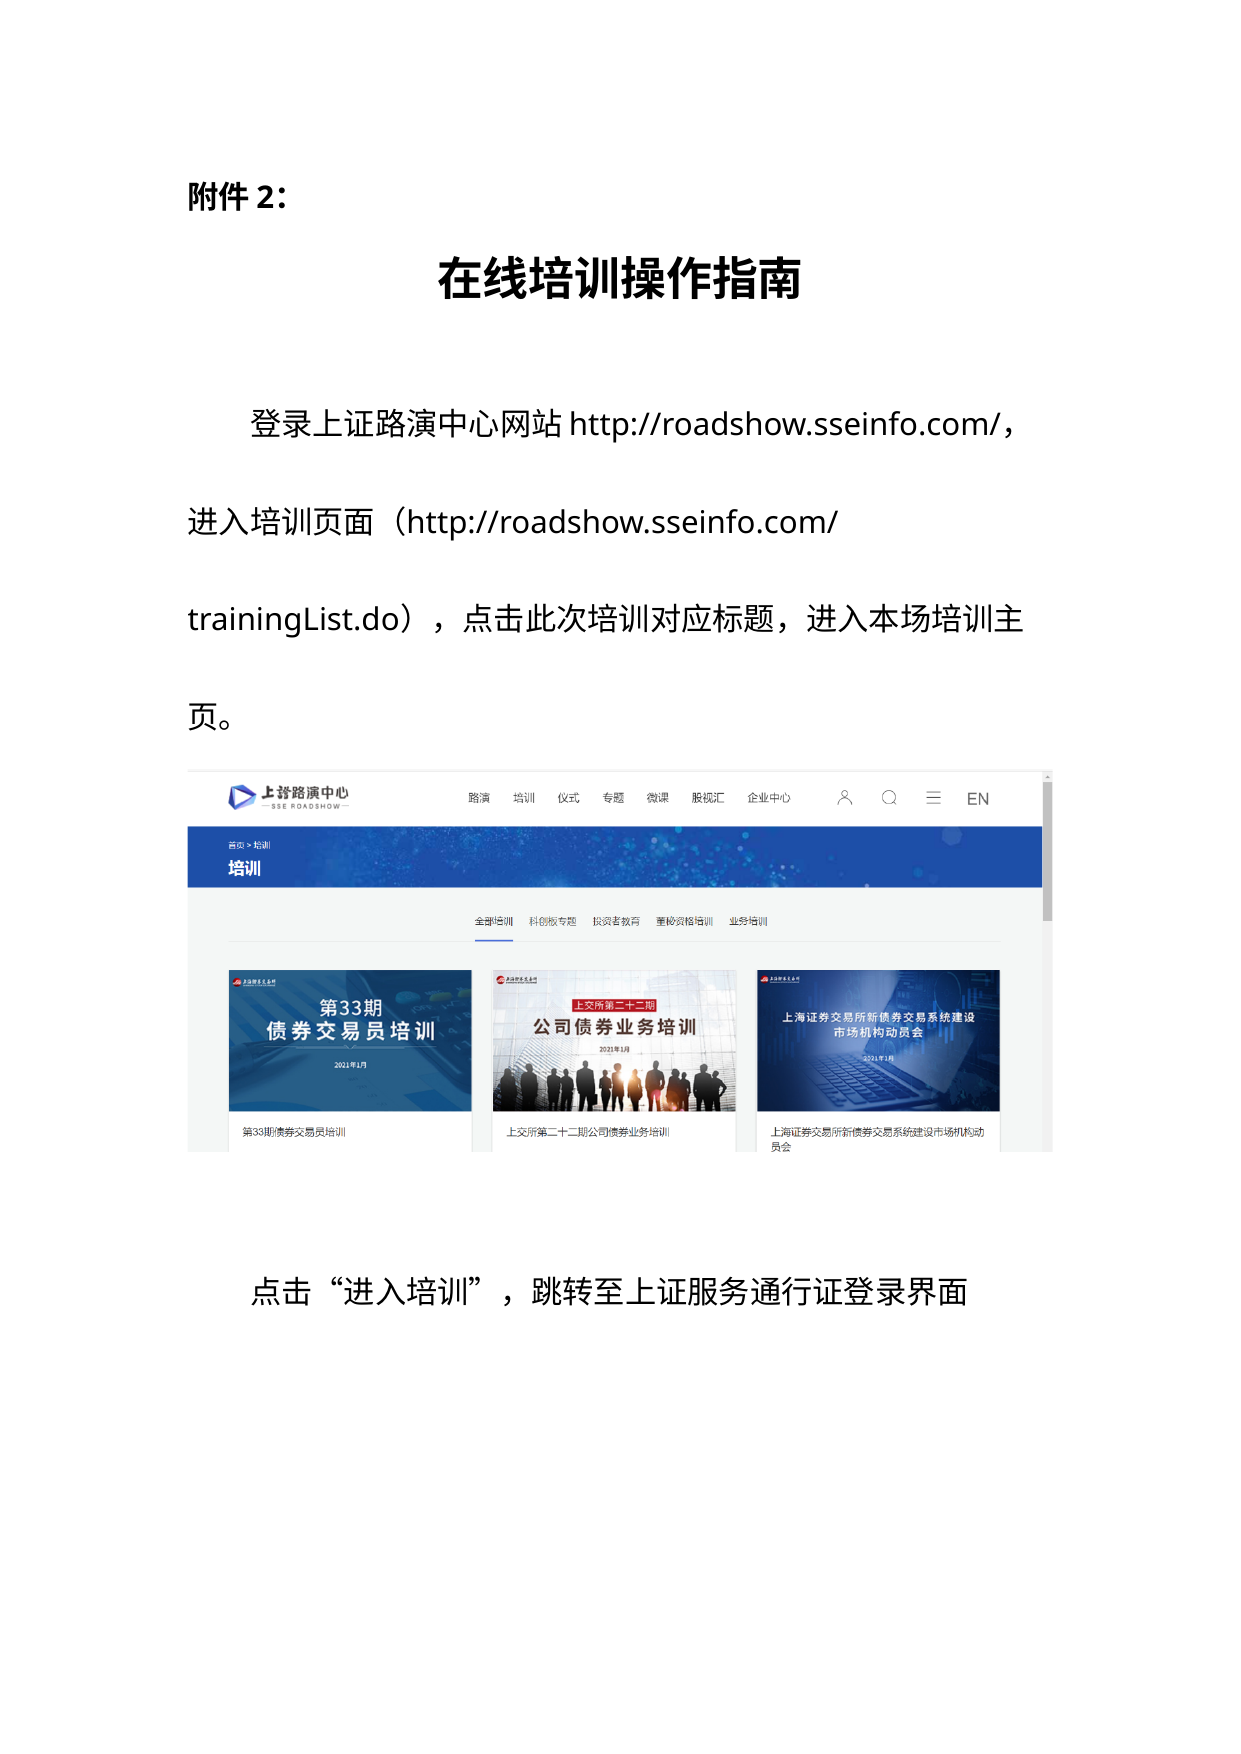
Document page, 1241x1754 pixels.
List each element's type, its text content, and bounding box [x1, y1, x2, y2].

picture [187, 769, 1053, 1152]
text 登录上证路演中心网站http://roadshow.sseinfo.com/，进入培训页面（http://roadshow.sseinfo.com/trainingList.do），点击此次培训对应标题，进入本场培训主页。 [187, 389, 1053, 747]
text 附件2： [187, 162, 1053, 227]
text 点击“进入培训”，跳转至上证服务通行证登录界面 [187, 1257, 1053, 1322]
text 在线培训操作指南 [187, 227, 1053, 324]
